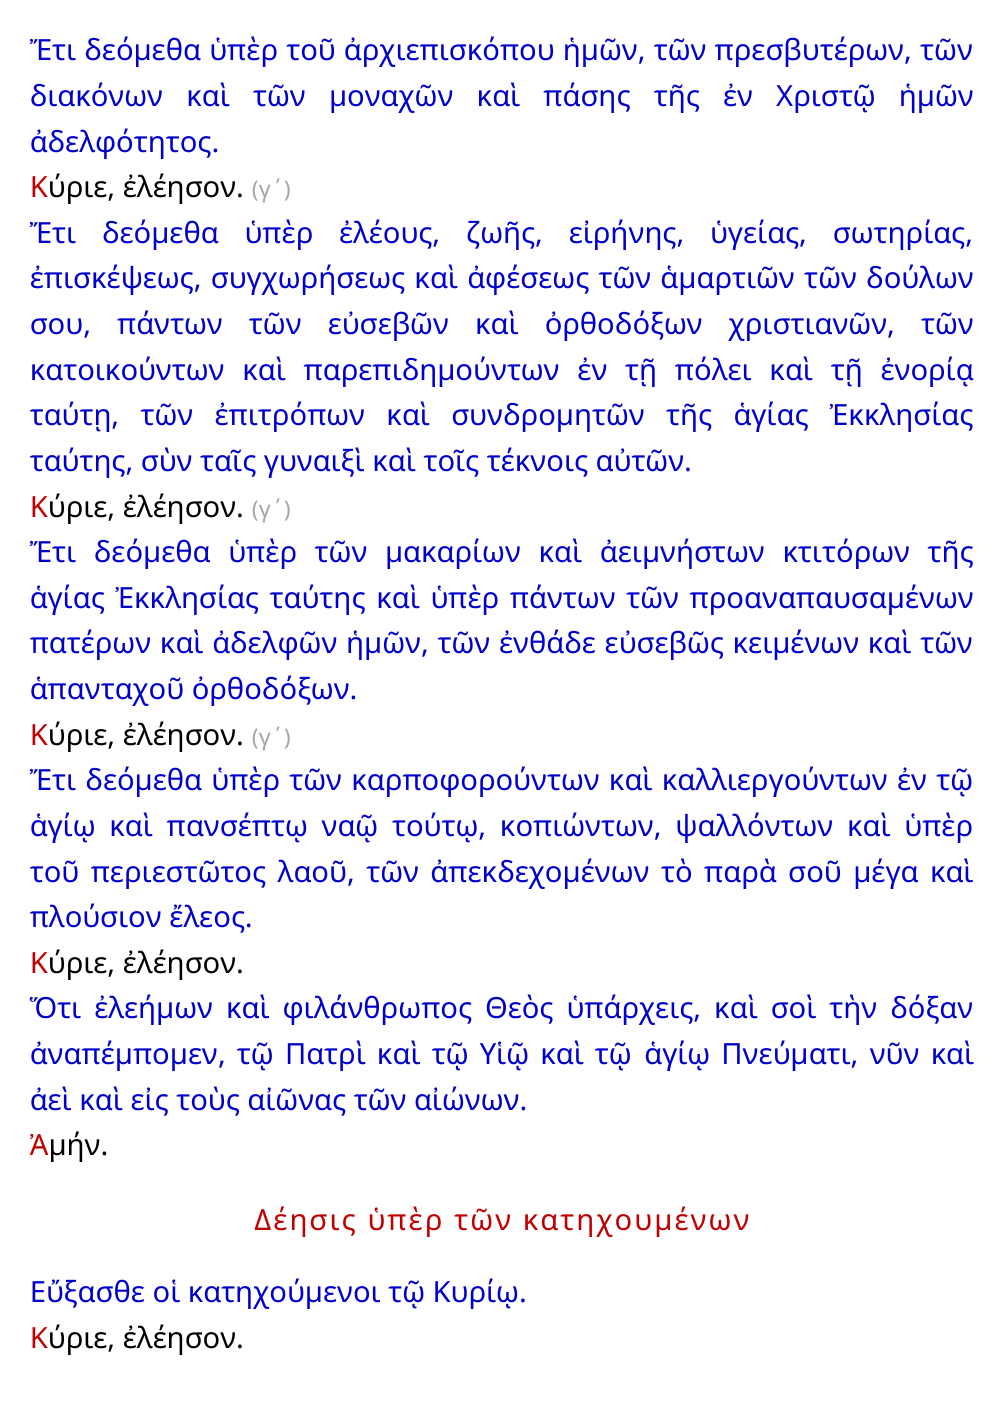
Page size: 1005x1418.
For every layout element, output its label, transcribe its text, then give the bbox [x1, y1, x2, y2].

text Κύριε, ἐλέησον. (γ΄) [29, 166, 974, 206]
text Ἔτι δεόμεθα ὑπὲρ τῶν καρποφορούντων καὶ καλλιεργούντων ἐν τῷ ἁγίῳ καὶ πανσέπτῳ ναῷ τούτῳ, κοπιώντων, ψαλλόντων καὶ ὑπὲρ τοῦ περιεστῶτος λαοῦ, τῶν ἀπεκδεχομένων τὸ παρὰ σοῦ μέγα καὶ πλούσιον ἔλεος. [29, 759, 974, 936]
text Ἔτι δεόμεθα ὑπὲρ ἐλέους, ζωῆς, εἰρήνης, ὑγείας, σωτηρίας, ἐπισκέψεως, συγχωρήσεως καὶ ἀφέσεως τῶν ἁμαρτιῶν τῶν δούλων σου, πάντων τῶν εὐσεβῶν καὶ ὀρθοδόξων χριστιανῶν, τῶν κατοικούντων καὶ παρεπιδημούντων ἐν τῇ πόλει καὶ τῇ ἐνορίᾳ ταύτῃ, τῶν ἐπιτρόπων καὶ συνδρομητῶν τῆς ἁγίας Ἐκκλησίας ταύτης, σὺν ταῖς γυναιξὶ καὶ τοῖς τέκνοις αὐτῶν. [29, 212, 974, 480]
text Κύριε, ἐλέησον. (γ΄) [29, 486, 974, 526]
text Ἀμήν. [29, 1124, 974, 1164]
text Κύριε, ἐλέησον. (γ΄) [29, 714, 974, 754]
text Κύριε, ἐλέησον. [29, 1317, 974, 1357]
subtitle Δέησις ὑπὲρ τῶν κατηχουμένων [29, 1199, 974, 1239]
text Εὔξασθε οἱ κατηχούμενοι τῷ Κυρίῳ. [29, 1271, 974, 1311]
text Ἔτι δεόμεθα ὑπὲρ τοῦ ἀρχιεπισκόπου ἡμῶν, τῶν πρεσβυτέρων, τῶν διακόνων καὶ τῶν μοναχῶν καὶ πάσης τῆς ἐν Χριστῷ ἡμῶν ἀδελφότητος. [29, 29, 974, 161]
text Ὅτι ἐλεήμων καὶ φιλάνθρωπος Θεὸς ὑπάρχεις, καὶ σοὶ τὴν δόξαν ἀναπέμπομεν, τῷ Πατρὶ καὶ τῷ Υἱῷ καὶ τῷ ἁγίῳ Πνεύματι, νῦν καὶ ἀεὶ καὶ εἰς τοὺς αἰῶνας τῶν αἰώνων. [29, 988, 974, 1119]
text Ἔτι δεόμεθα ὑπὲρ τῶν μακαρίων καὶ ἀειμνήστων κτιτόρων τῆς ἁγίας Ἐκκλησίας ταύτης καὶ ὑπὲρ πάντων τῶν προαναπαυσαμένων πατέρων καὶ ἀδελφῶν ἡμῶν, τῶν ἐνθάδε εὐσεβῶς κειμένων καὶ τῶν ἁπανταχοῦ ὀρθοδόξων. [29, 531, 974, 708]
text Κύριε, ἐλέησον. [29, 942, 974, 982]
